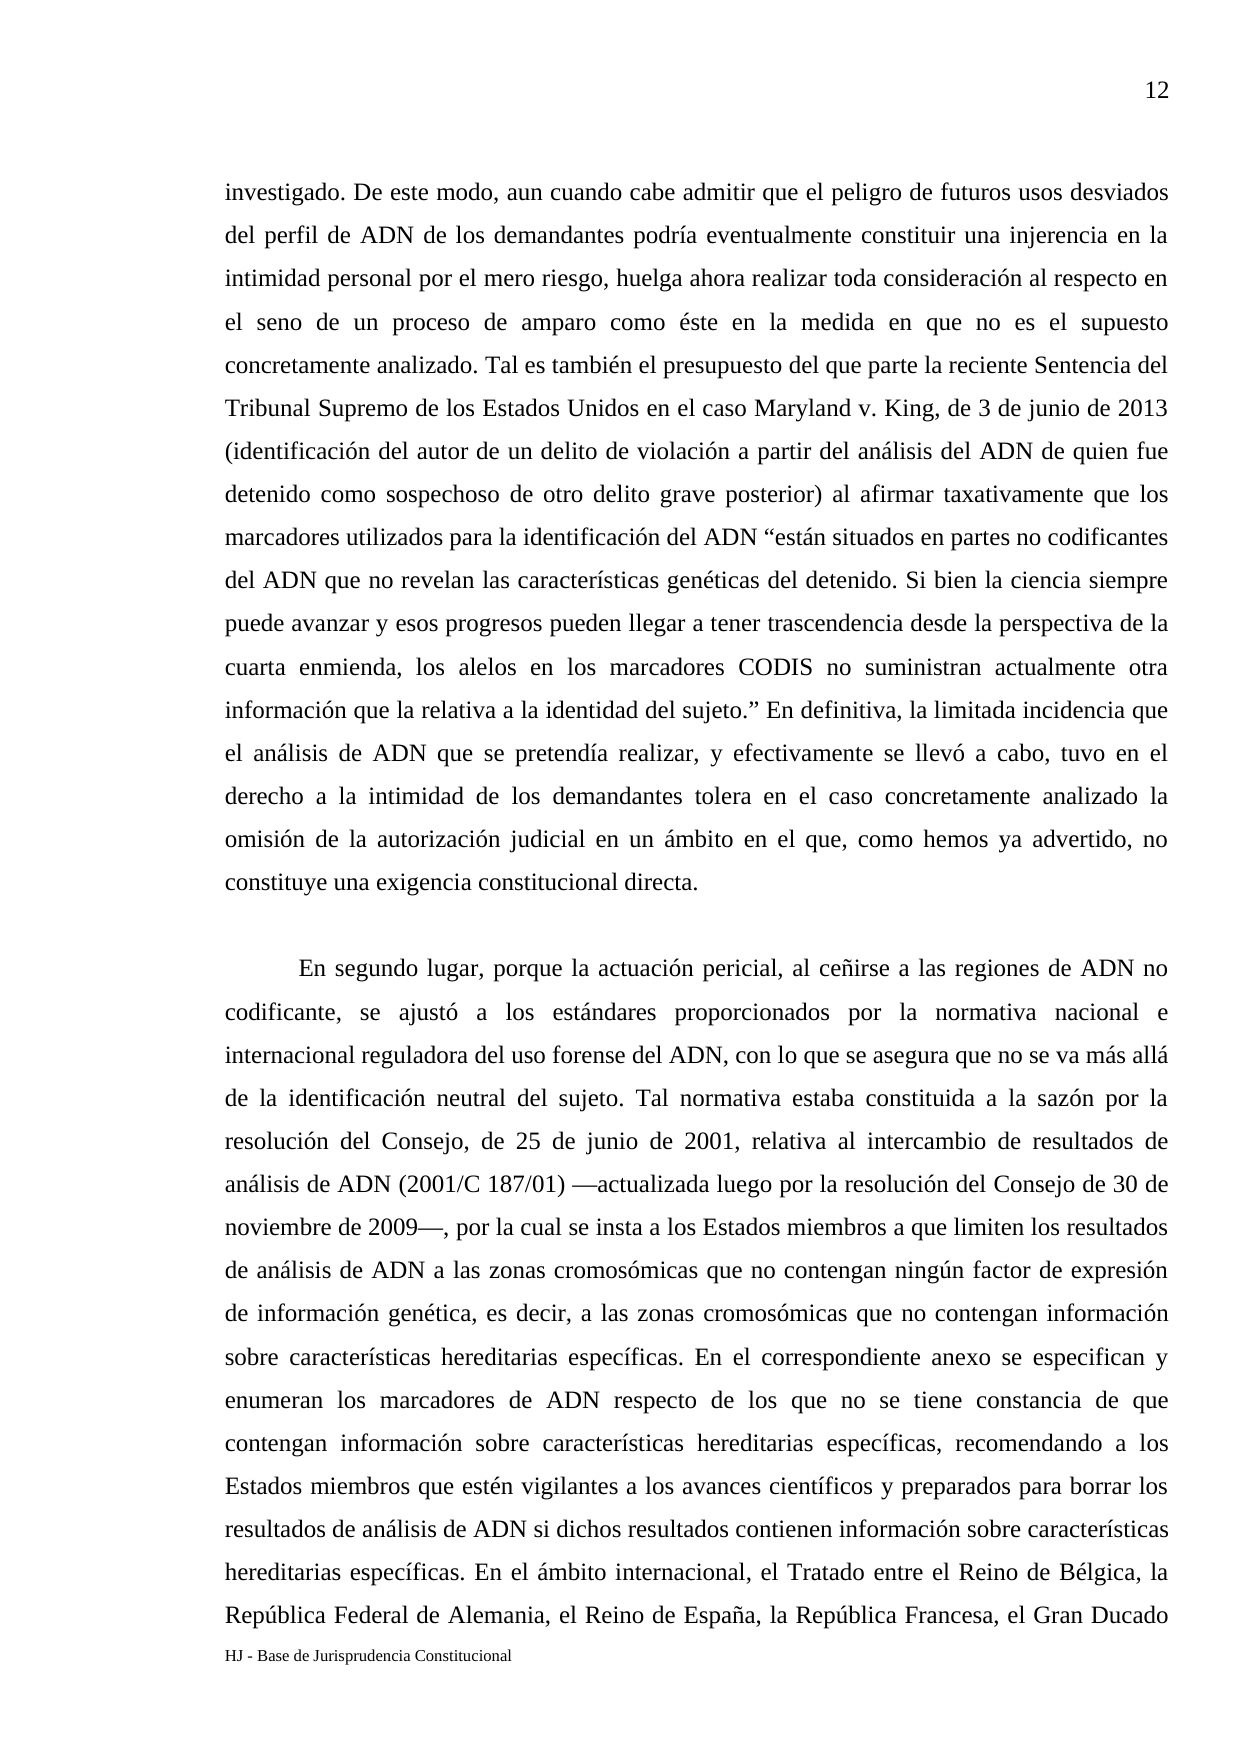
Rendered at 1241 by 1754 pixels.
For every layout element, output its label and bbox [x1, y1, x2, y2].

text [224, 177, 1169, 896]
text [224, 953, 1169, 1629]
